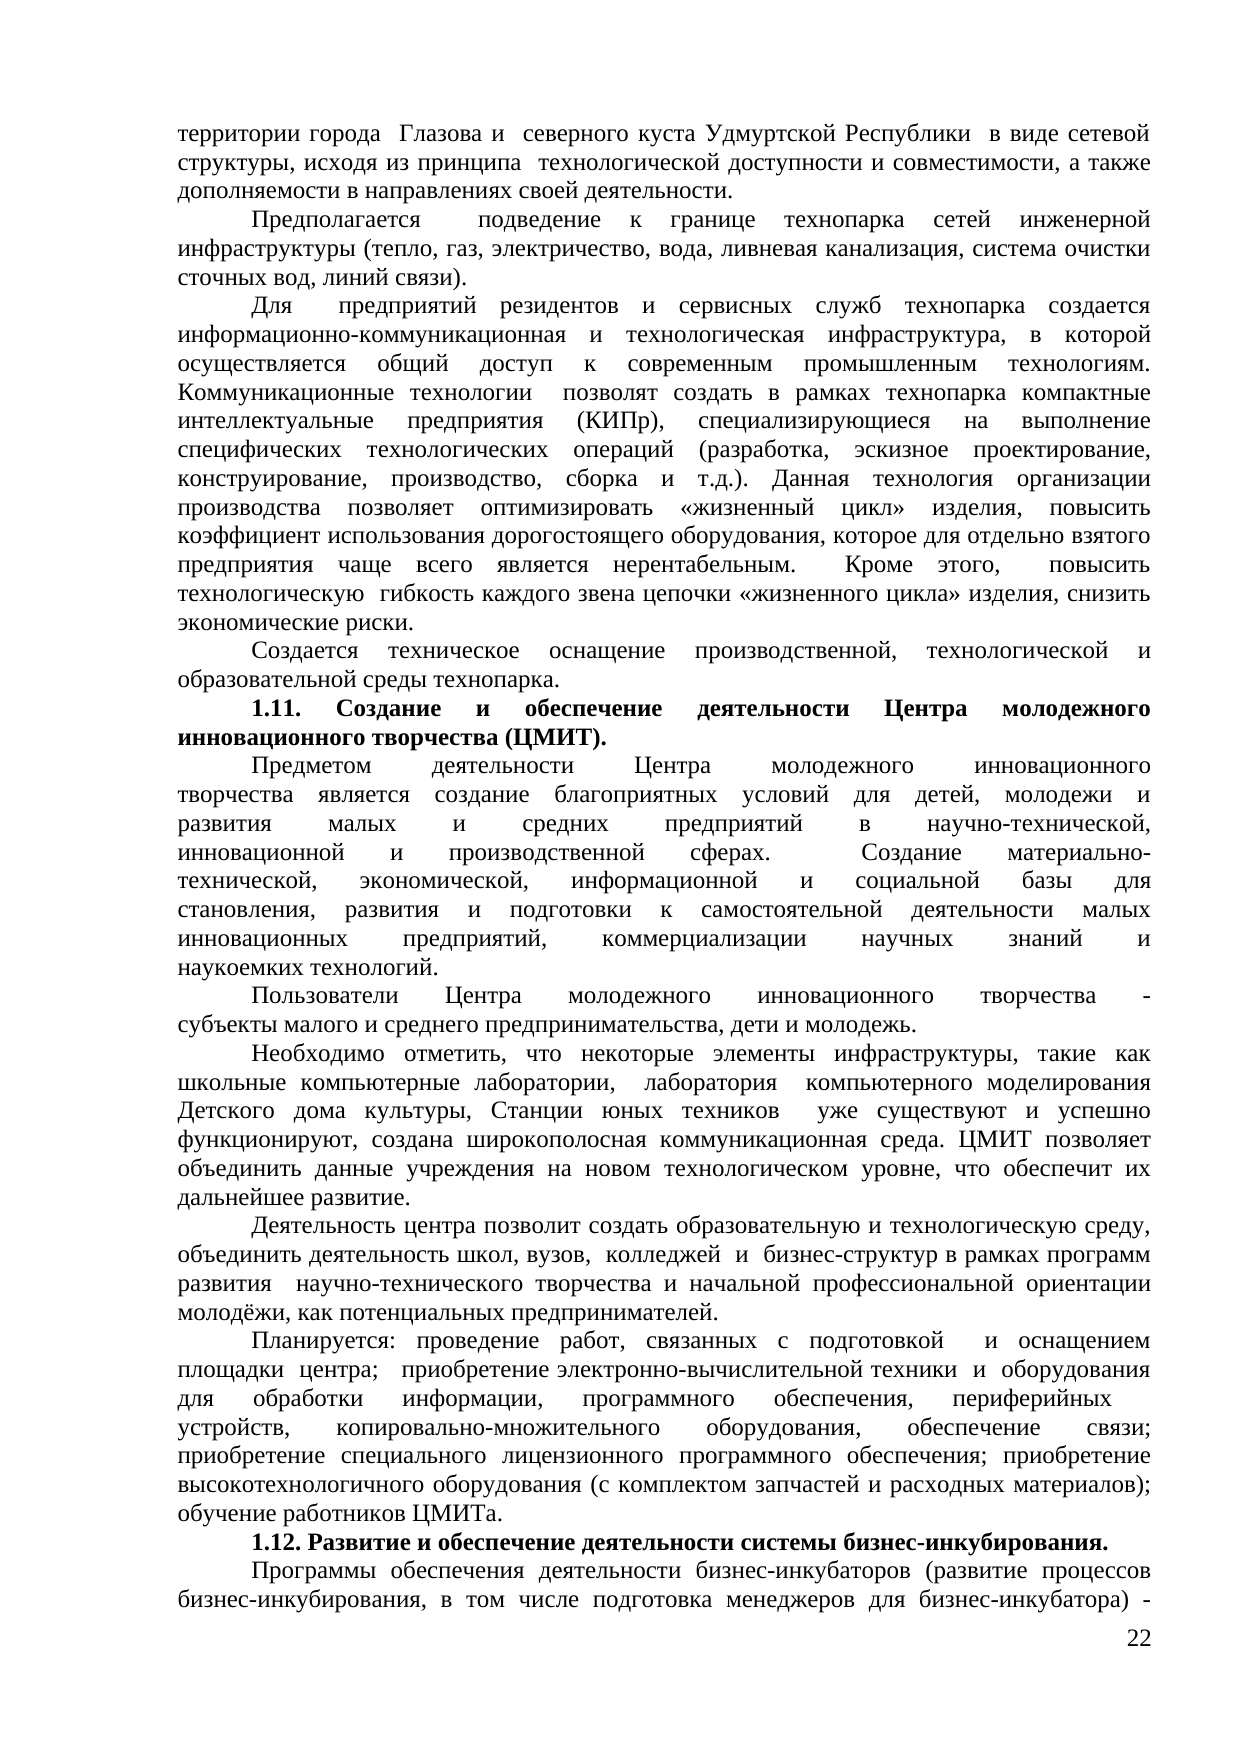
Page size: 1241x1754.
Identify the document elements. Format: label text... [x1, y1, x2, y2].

text Планируется: проведение работ, связанных с подготовкой и оснащением площадки центра; приобретение электронно-вычислительной техники и оборудования для обработки информации, программного обеспечения, периферийных устройств, копировально-множительного оборудования, обеспечение связи; приобретение специального лицензионного программного обеспечения; приобретение высокотехнологичного оборудования (с комплектом запчастей и расходных материалов); обучение работников ЦМИТа. [177, 1326, 1152, 1527]
text Предполагается подведение к границе технопарка сетей инженерной инфраструктуры (тепло, газ, электричество, вода, ливневая канализация, система очистки сточных вод, линий связи). [177, 204, 1152, 291]
text Пользователи Центра молодежного инновационного творчества - субъекты малого и среднего предпринимательства, дети и молодежь. [177, 981, 1152, 1038]
text Деятельность центра позволит создать образовательную и технологическую среду, объединить деятельность школ, вузов, колледжей и бизнес-структур в рамках программ развития научно-технического творчества и начальной профессиональной ориентации молодёжи, как потенциальных предпринимателей. [177, 1211, 1152, 1326]
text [177, 1556, 1152, 1613]
text 1.11. Создание и обеспечение деятельности Центра молодежного инновационного творчества (ЦМИТ). [177, 693, 1152, 751]
text Создается техническое оснащение производственной, технологической и образовательной среды технопарка. [177, 636, 1152, 693]
text Предметом деятельности Центра молодежного инновационного творчества является создание благоприятных условий для детей, молодежи и развития малых и средних предприятий в научно-технической, инновационной и производственной сферах. Создание материально- технической, экономической, информационной и социальной базы для становления, развития и подготовки к самостоятельной деятельности малых инновационных предприятий, коммерциализации научных знаний и наукоемких технологий. [177, 751, 1152, 981]
text Необходимо отметить, что некоторые элементы инфраструктуры, такие как школьные компьютерные лаборатории, лаборатория компьютерного моделирования Детского дома культуры, Станции юных техников уже существуют и успешно функционируют, создана широкополосная коммуникационная среда. ЦМИТ позволяет объединить данные учреждения на новом технологическом уровне, что обеспечит их дальнейшее развитие. [177, 1038, 1152, 1211]
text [177, 118, 1152, 204]
text Для предприятий резидентов и сервисных служб технопарка создается информационно-коммуникационная и технологическая инфраструктура, в которой осуществляется общий доступ к современным промышленным технологиям. Коммуникационные технологии позволят создать в рамках технопарка компактные интеллектуальные предприятия (КИПр), специализирующиеся на выполнение специфических технологических операций (разработка, эскизное проектирование, конструирование, производство, сборка и т.д.). Данная технология организации производства позволяет оптимизировать «жизненный цикл» изделия, повысить коэффициент использования дорогостоящего оборудования, которое для отдельно взятого предприятия чаще всего является нерентабельным. Кроме этого, повысить технологическую гибкость каждого звена цепочки «жизненного цикла» изделия, снизить экономические риски. [177, 291, 1152, 636]
text 1.12. Развитие и обеспечение деятельности системы бизнес-инкубирования. [177, 1527, 1152, 1556]
